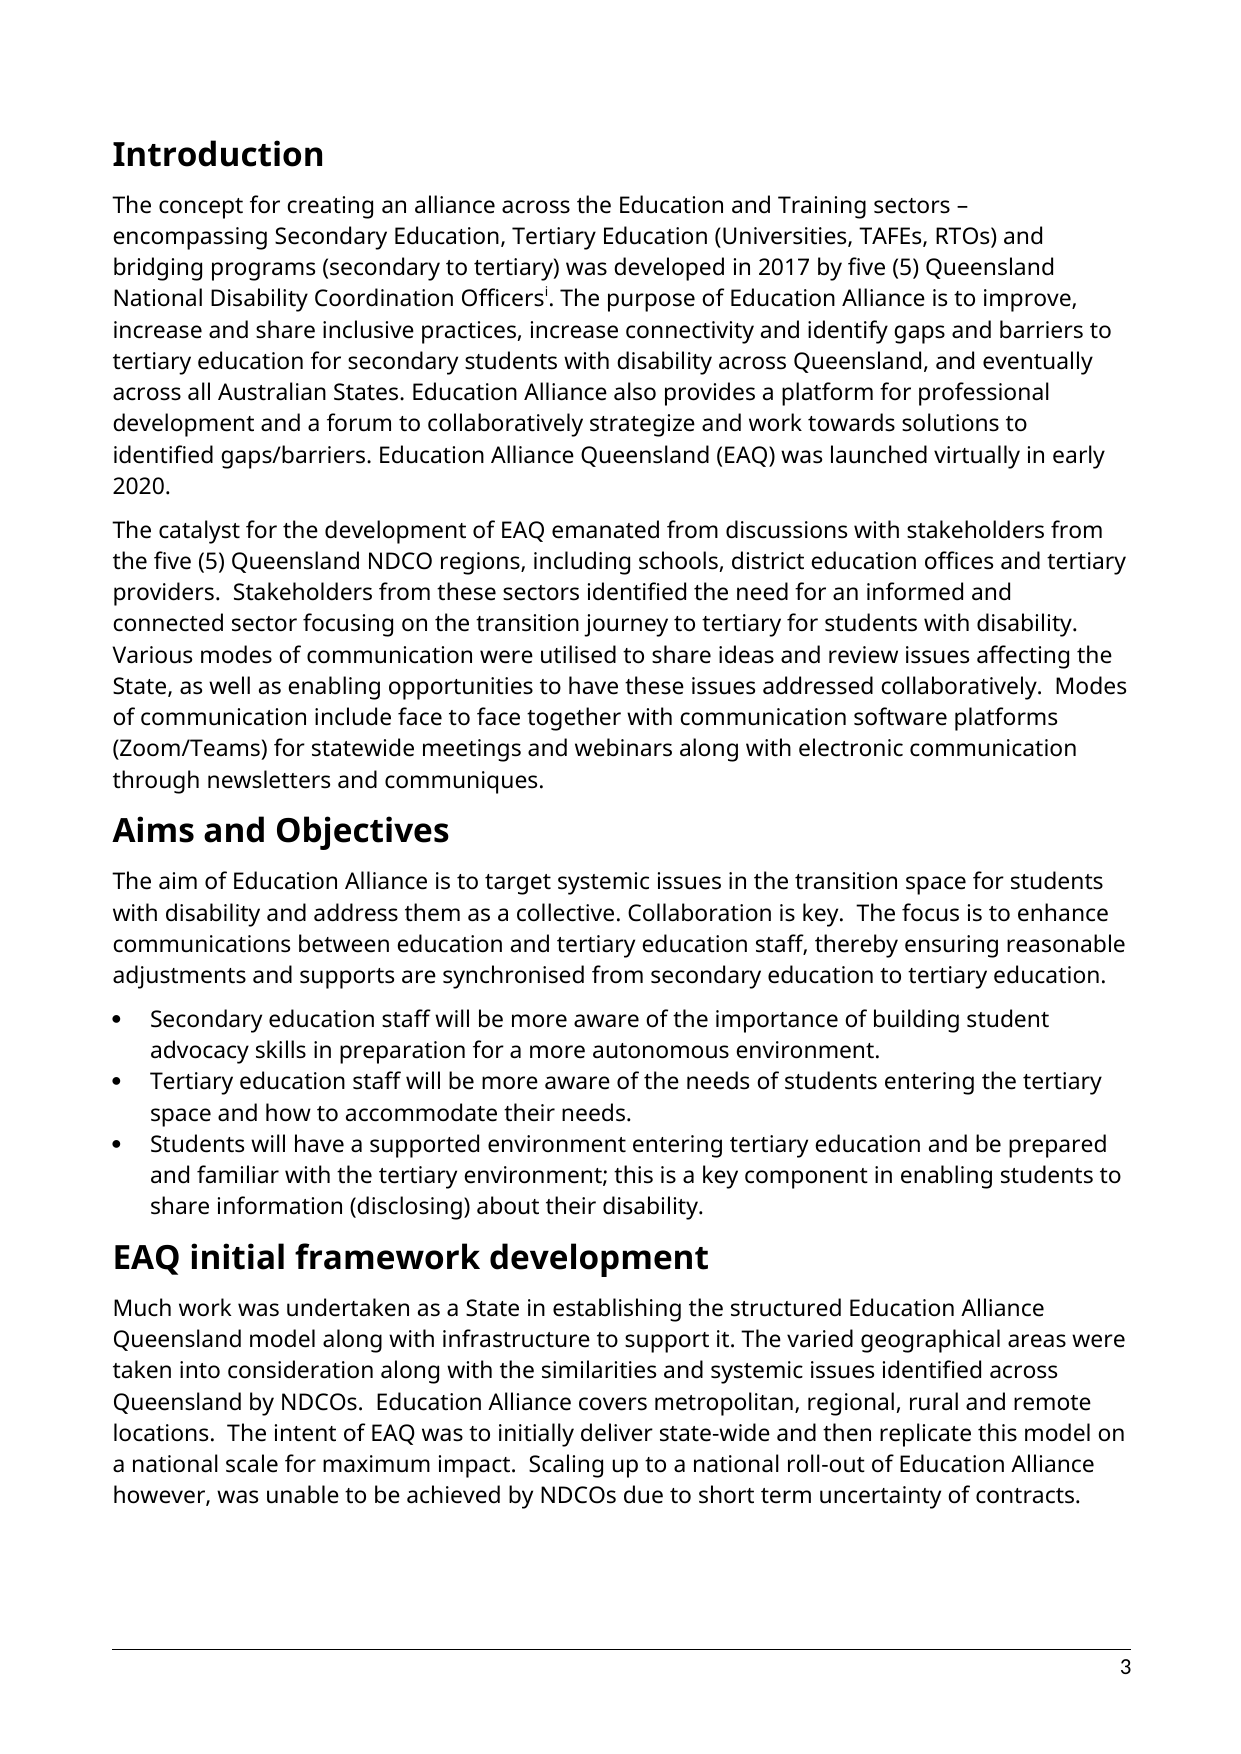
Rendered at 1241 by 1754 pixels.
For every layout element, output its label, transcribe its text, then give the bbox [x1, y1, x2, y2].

subtitle EAQ initial framework development [112, 1234, 1128, 1279]
list Students will have a supported environment entering tertiary education and be prepared and familiar with the tertiary environment; this is a key component in enabling students to share information (disclosing) about their disability. [112, 1128, 1128, 1221]
list Tertiary education staff will be more aware of the needs of students entering the tertiary space and how to accommodate their needs. [112, 1065, 1128, 1128]
subtitle Introduction [112, 131, 1128, 176]
text Much work was undertaken as a State in establishing the structured Education Alliance Queensland model along with infrastructure to support it. The varied geographical areas were taken into consideration along with the similarities and systemic issues identified across Queensland by NDCOs. Education Alliance covers metropolitan, regional, rural and remote locations. The intent of EAQ was to initially deliver state-wide and then replicate this model on a national scale for maximum impact. Scaling up to a national roll-out of Education Alliance however, was unable to be achieved by NDCOs due to short term uncertainty of contracts. [112, 1292, 1128, 1511]
text The concept for creating an alliance across the Education and Training sectors – encompassing Secondary Education, Tertiary Education (Universities, TAFEs, RTOs) and bridging programs (secondary to tertiary) was developed in 2017 by five (5) Queensland National Disability Coordination Officers. The purpose of Education Alliance is to improve, increase and share inclusive practices, increase connectivity and identify gaps and barriers to tertiary education for secondary students with disability across Queensland, and eventually across all Australian States. Education Alliance also provides a platform for professional development and a forum to collaboratively strategize and work towards solutions to identified gaps/barriers. Education Alliance Queensland (EAQ) was launched virtually in early 2020. [112, 188, 1128, 501]
text The catalyst for the development of EAQ emanated from discussions with stakeholders from the five (5) Queensland NDCO regions, including schools, district education offices and tertiary providers. Stakeholders from these sectors identified the need for an informed and connected sector focusing on the transition journey to tertiary for students with disability. Various modes of communication were utilised to share ideas and review issues affecting the State, as well as enabling opportunities to have these issues addressed collaboratively. Modes of communication include face to face together with communication software platforms (Zoom/Teams) for statewide meetings and webinars along with electronic communication through newsletters and communiques. [112, 513, 1128, 795]
subtitle Aims and Objectives [112, 807, 1128, 853]
list Secondary education staff will be more aware of the importance of building student advocacy skills in preparation for a more autonomous environment. [112, 1003, 1128, 1065]
text The aim of Education Alliance is to target systemic issues in the transition space for students with disability and address them as a collective. Collaboration is key. The focus is to enhance communications between education and tertiary education staff, thereby ensuring reasonable adjustments and supports are synchronised from secondary education to tertiary education. [112, 865, 1128, 990]
